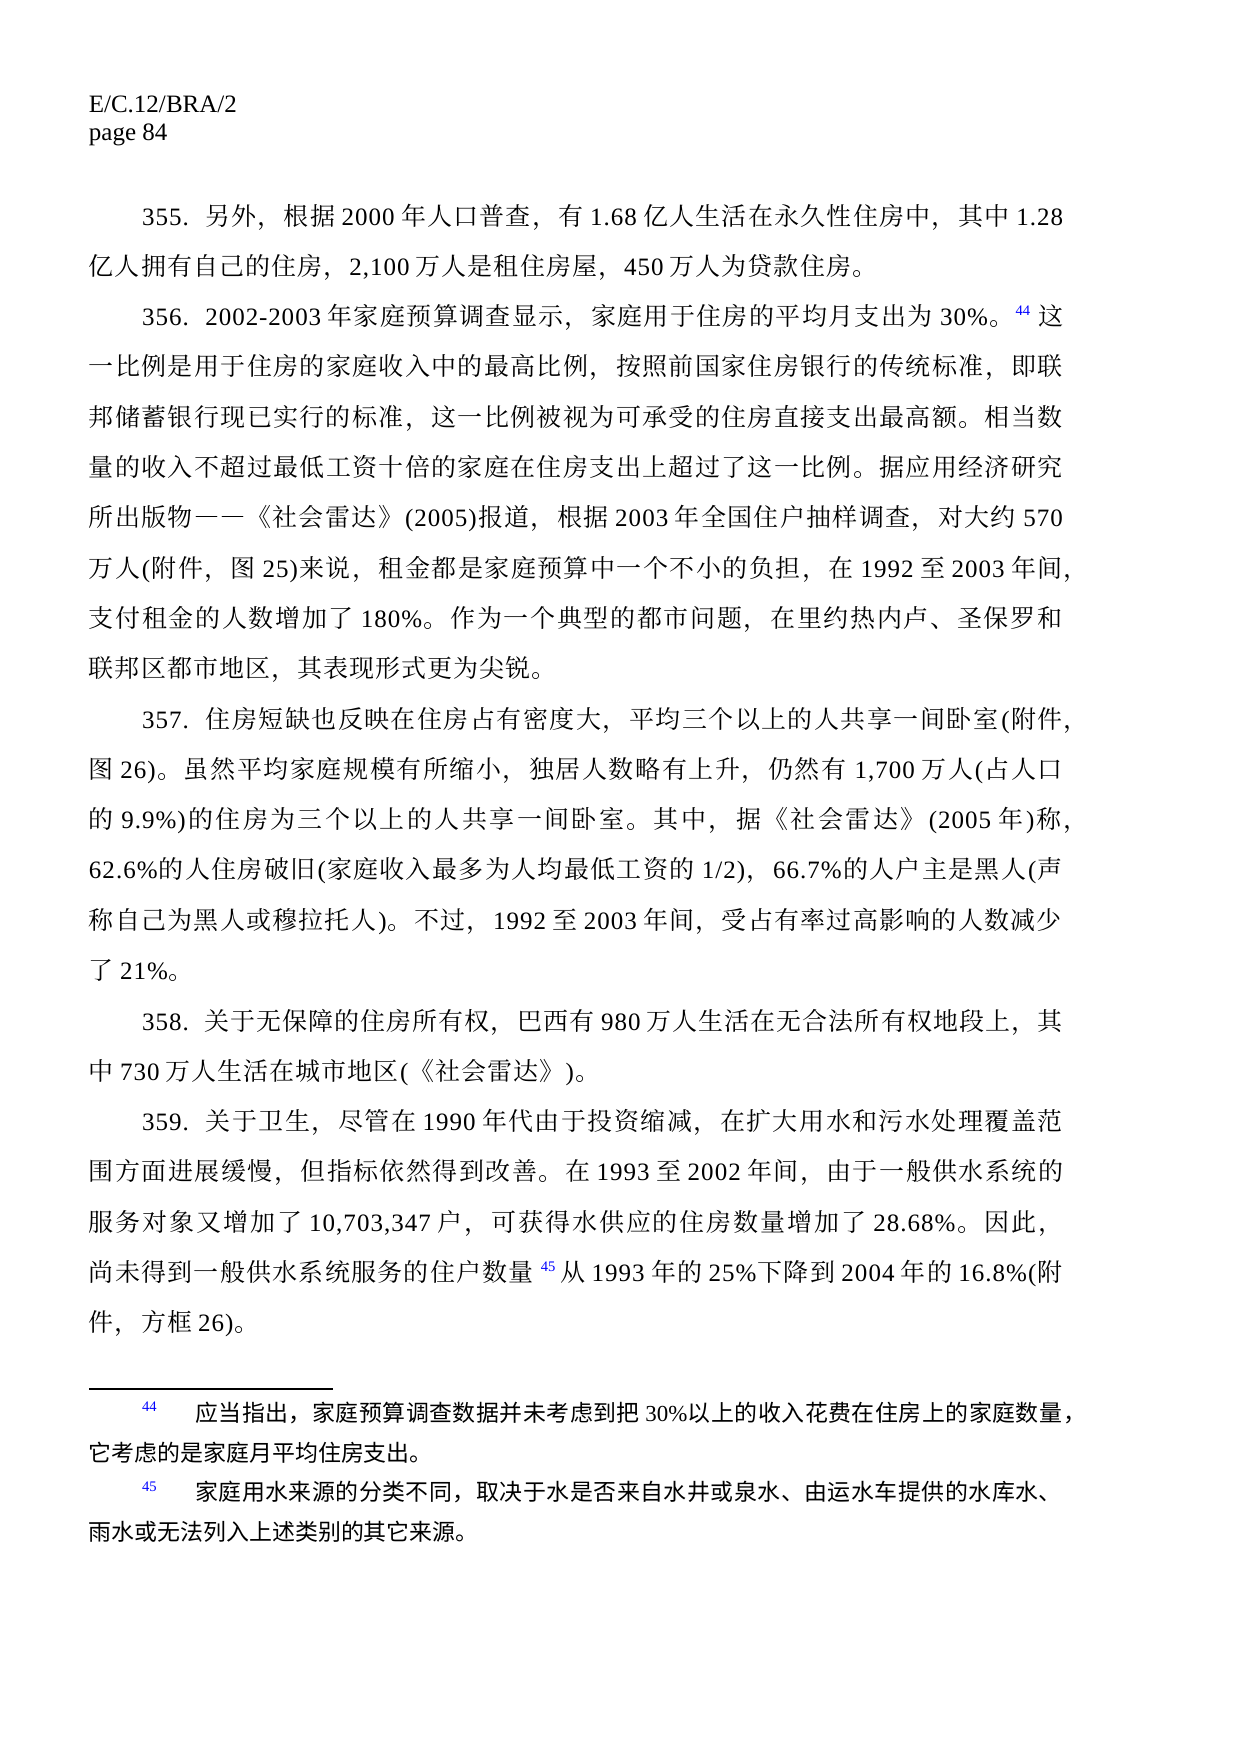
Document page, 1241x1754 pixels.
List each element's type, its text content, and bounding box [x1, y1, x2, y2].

text 357. 住房短缺也反映在住房占有密度大，平均三个以上的人共享一间卧室(附件，图26)。虽然平均家庭规模有所缩小，独居人数略有上升，仍然有1,700万人(占人口的9.9%)的住房为三个以上的人共享一间卧室。其中，据《社会雷达》(2005年)称，62.6%的人住房破旧(家庭收入最多为人均最低工资的1/2)，66.7%的人户主是黑人(声称自己为黑人或穆拉托人)。不过，1992至2003年间，受占有率过高影响的人数减少了21%。 [89, 699, 1063, 987]
text 358. 关于无保障的住房所有权，巴西有980万人生活在无合法所有权地段上，其中730万人生活在城市地区(《社会雷达》)。 [89, 1001, 1063, 1087]
text 356. 2002-2003年家庭预算调查显示，家庭用于住房的平均月支出为30%。 这一比例是用于住房的家庭收入中的最高比例，按照前国家住房银行的传统标准，即联邦储蓄银行现已实行的标准，这一比例被视为可承受的住房直接支出最高额。相当数量的收入不超过最低工资十倍的家庭在住房支出上超过了这一比例。据应用经济研究所出版物――《社会雷达》(2005)报道，根据2003年全国住户抽样调查，对大约570万人(附件，图25)来说，租金都是家庭预算中一个不小的负担，在1992至2003年间，支付租金的人数增加了180%。作为一个典型的都市问题，在里约热内卢、圣保罗和联邦区都市地区，其表现形式更为尖锐。 [89, 297, 1063, 685]
text 359. 关于卫生，尽管在1990年代由于投资缩减，在扩大用水和污水处理覆盖范围方面进展缓慢，但指标依然得到改善。在1993至2002年间，由于一般供水系统的服务对象又增加了10,703,347户，可获得水供应的住房数量增加了28.68%。因此，尚未得到一般供水系统服务的住户数量 从1993年的25%下降到2004年的16.8%(附件，方框26)。 [89, 1102, 1063, 1339]
text 355. 另外，根据2000年人口普查，有1.68亿人生活在永久性住房中，其中1.28亿人拥有自己的住房，2,100万人是租住房屋，450万人为贷款住房。 [89, 196, 1063, 282]
